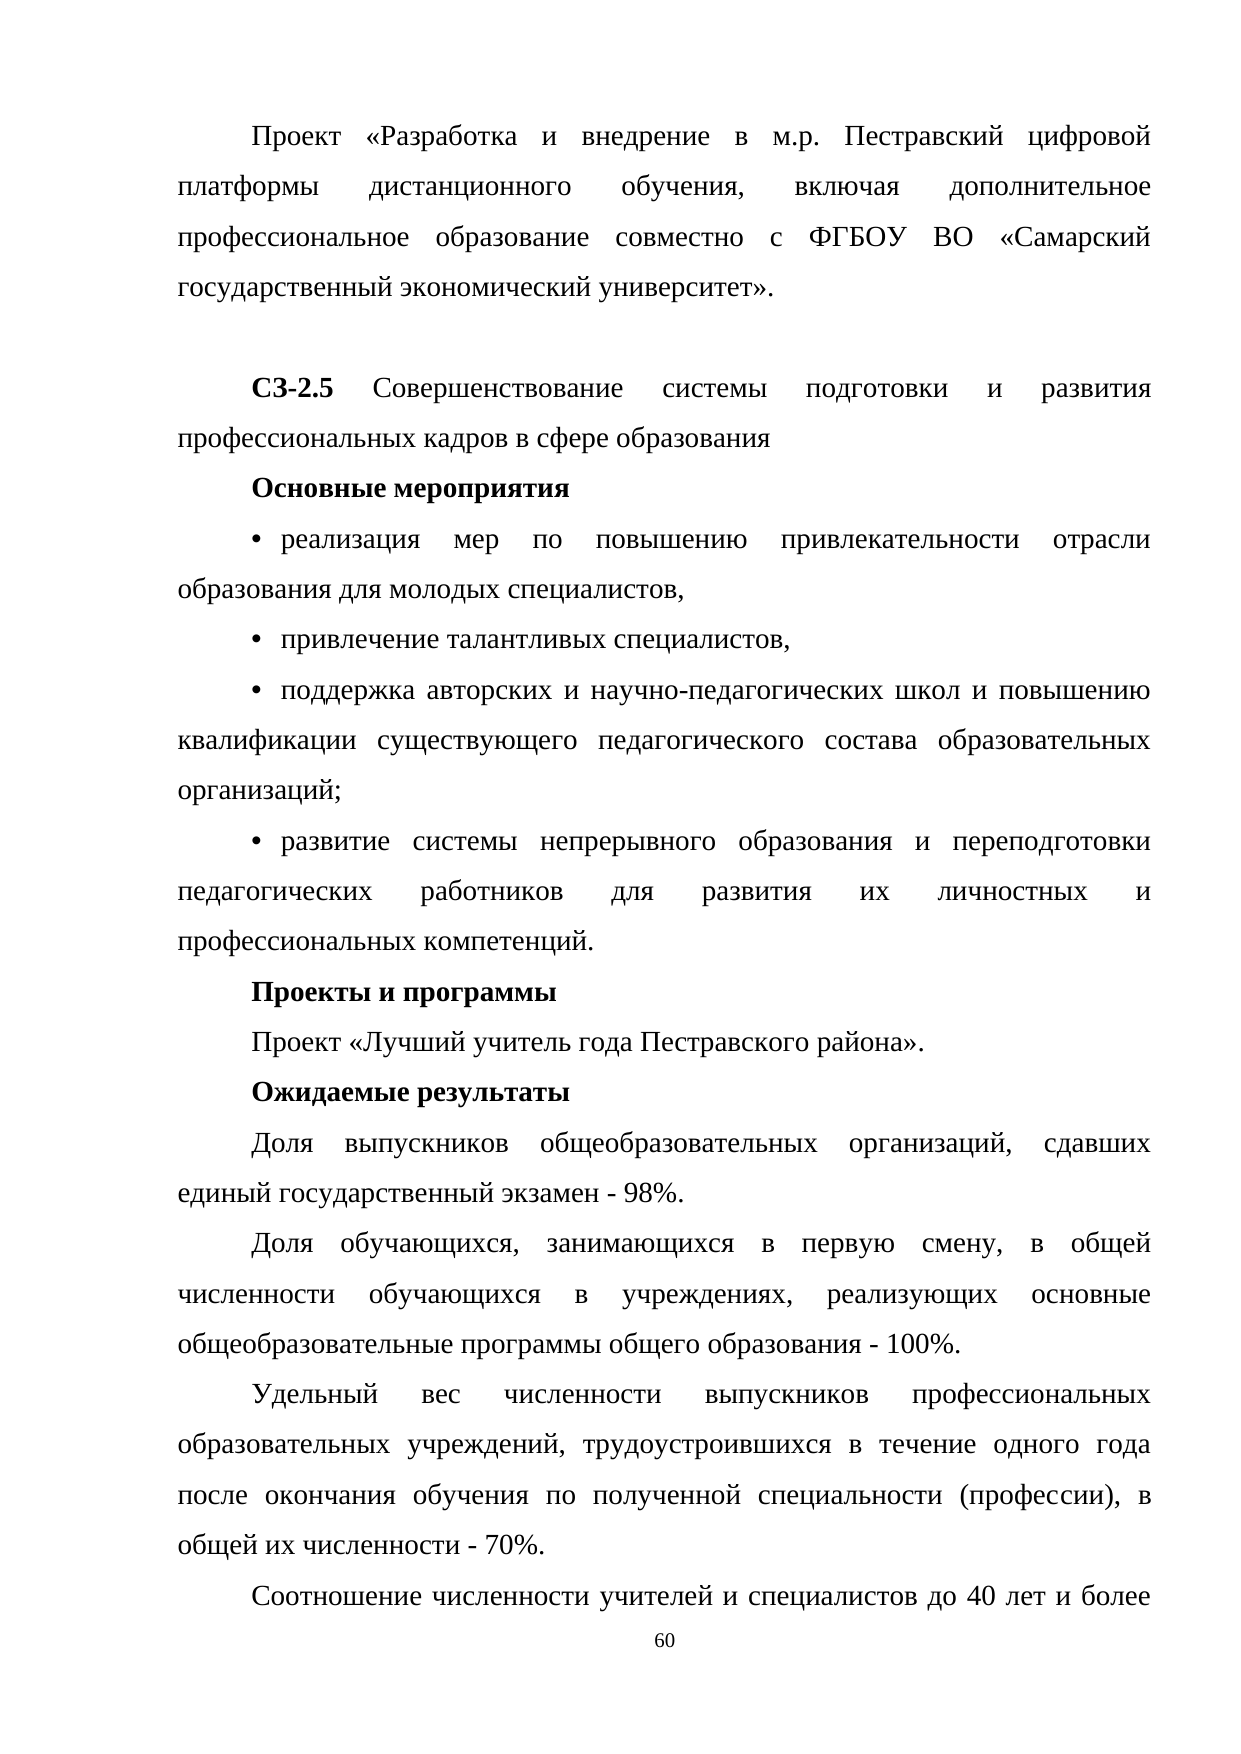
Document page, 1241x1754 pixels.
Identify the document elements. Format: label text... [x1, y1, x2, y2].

text Удельный вес численности выпускников профессиональных образовательных учреждений, трудоустроившихся в течение одного года после окончания обучения по полученной специальности (профессии), в общей их численности - 70%. [177, 1376, 1152, 1561]
text Ожидаемые результаты [177, 1074, 1152, 1108]
list привлечение талантливых специалистов, [177, 621, 1152, 655]
text Проекты и программы [177, 974, 1152, 1007]
text Доля обучающихся, занимающихся в первую смену, в общей численности обучающихся в учреждениях, реализующих основные общеобразовательные программы общего образования - 100%. [177, 1225, 1152, 1359]
list реализация мер по повышению привлекательности отрасли образования для молодых специалистов, [177, 521, 1152, 604]
text Проект «Лучший учитель года Пестравского района». [177, 1024, 1152, 1058]
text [177, 1578, 1152, 1611]
text Проект «Разработка и внедрение в м.р. Пестравский цифровой платформы дистанционного обучения, включая дополнительное профессиональное образование совместно с ФГБОУ ВО «Самарский государственный экономический университет». [177, 118, 1152, 303]
list поддержка авторских и научно-педагогических школ и повышению квалификации существующего педагогического состава образовательных организаций; [177, 672, 1152, 806]
text Основные мероприятия [177, 470, 1152, 504]
text Доля выпускников общеобразовательных организаций, сдавших единый государственный экзамен - 98%. [177, 1125, 1152, 1209]
list развитие системы непрерывного образования и переподготовки педагогических работников для развития их личностных и профессиональных компетенций. [177, 823, 1152, 957]
text СЗ-2.5 Совершенствование системы подготовки и развития профессиональных кадров в сфере образования [177, 370, 1152, 453]
